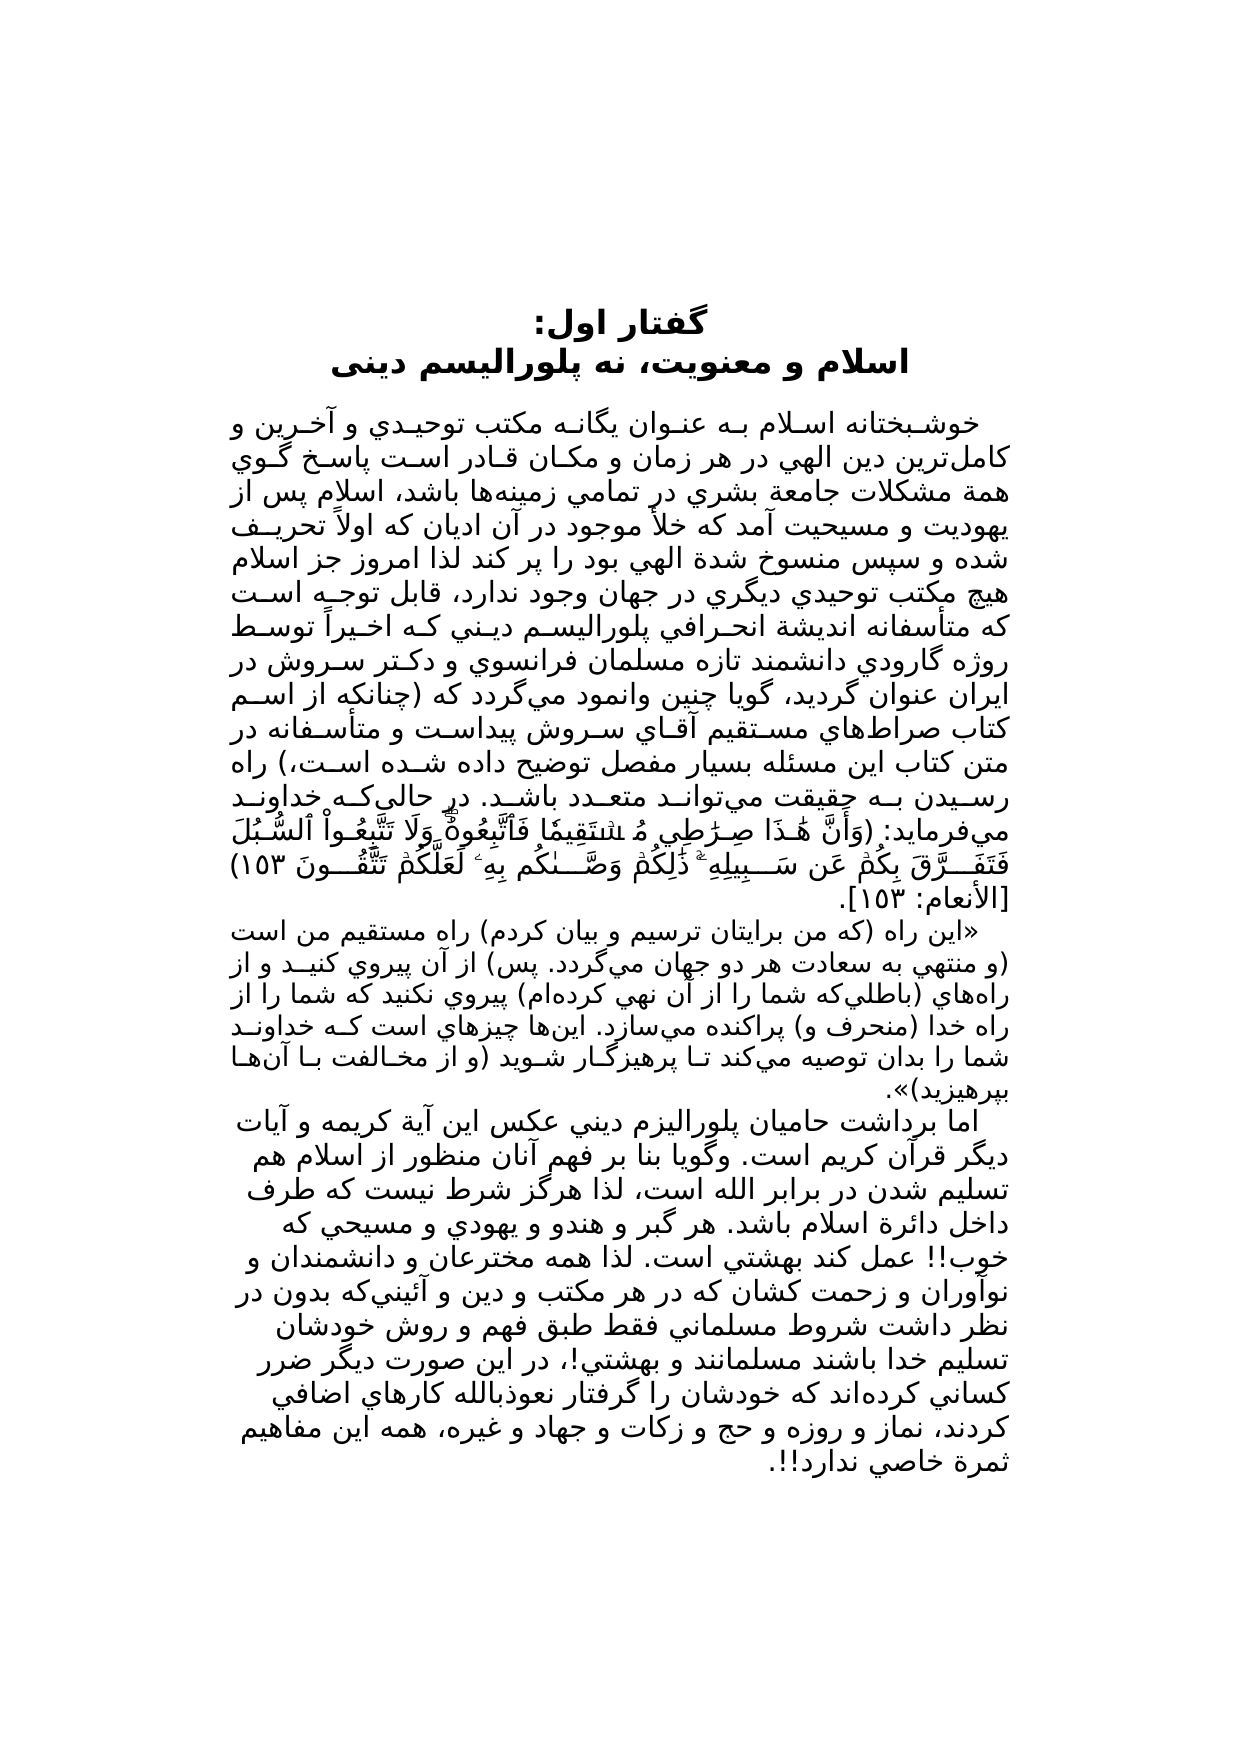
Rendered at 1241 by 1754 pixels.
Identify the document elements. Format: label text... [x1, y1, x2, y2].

text اما برداشت حاميان پلوراليزم ديني عكس اين آية كريمه و آيات ديگر قرآن كريم است. وگويا بنا بر فهم آنان منظور از اسلام هم تسليم شدن در برابر الله است، لذا هرگز شرط نيست كه طرف داخل دائرة اسلام باشد. هر گبر و هندو و يهودي و مسيحي كه خوب!! عمل كند بهشتي است. لذا همه مخترعان و دانشمندان و نوآوران و زحمت كشان كه در هر مكتب و دين و آئيني‌كه بدون در نظر داشت شروط مسلماني فقط طبق فهم و روش خودشان تسليم خدا باشند مسلمانند و بهشتي!، در اين صورت ديگر ضرر كساني كرده‌اند كه خودشان را گرفتار نعوذبالله كارهاي اضافي كردند، نماز و روزه و حج و زكات و جهاد و غيره، همه اين مفاهيم ثمرة خاصي ندارد!!. [230, 1105, 1010, 1478]
text خوشبختانه اسلام به عنوان يگانه مكتب توحيدي و آخرين و كامل‌ترين دين الهي در هر زمان و مكان قادر است پاسخ گوي همة‌ مشكلات جامعة‌ بشري در تمامي زمينه‌ها باشد، اسلام پس از يهوديت و مسيحيت آمد كه خلأ موجود در آن اديان كه اولاً تحريف شده و سپس منسوخ شدة الهي بود را پر كند لذا امروز جز اسلام هيچ مكتب توحيدي ديگري در جهان وجود ندارد، قابل توجه است كه متأسفانه انديشة انحرافي پلوراليسم ديني كه اخيراً توسط روژه گارودي دانشمند تازه مسلمان فرانسوي و دكتر سروش در ايران عنوان گرديد،‌ گويا چنين وانمود مي‌گردد كه (چنانكه از اسم كتاب صراط‌هاي مستقيم آقاي سروش پيداست و متأسفانه در متن کتاب اين مسئله بسيار مفصل توضيح داده شده است،) راه رسيدن به حقيقت مي‌تواند متعدد باشد. در حالی‌که خداوند مي‌فرمايد: ﴿وَأَنَّ هَٰذَا صِرَٰطِي مُسۡتَقِيمٗا فَٱتَّبِعُوهُۖ وَلَا تَتَّبِعُواْ ٱلسُّبُلَ فَتَفَرَّقَ بِكُمۡ عَن سَبِيلِهِۦۚ ذَٰلِكُمۡ وَصَّىٰكُم بِهِۦ لَعَلَّكُمۡ تَتَّقُونَ ١٥٣﴾ [الأنعام: ١٥٣]. [230, 406, 1010, 915]
text «اين راه (كه من برايتان ترسيم و بيان كردم) راه مستقيم من است (و منتهي به سعادت هر دو جهان مي‌گردد. پس) از آن پيروي كنيد و از راه‌هاي (باطلي‌كه شما را از آن نهي كرده‌ام) پيروي نكنيد كه شما را از راه خدا (منحرف و) پراكنده مي‌سازد. اين‌ها چيزهاي است كه خداوند شما را بدان توصيه مي‌كند تا پرهيزگار شويد (و از مخالفت با آن‌ها بپرهيزيد)». [230, 915, 1010, 1105]
text گفتار اول: اسلام و معنويت، نه پلوراليسم دينی [230, 303, 1010, 381]
